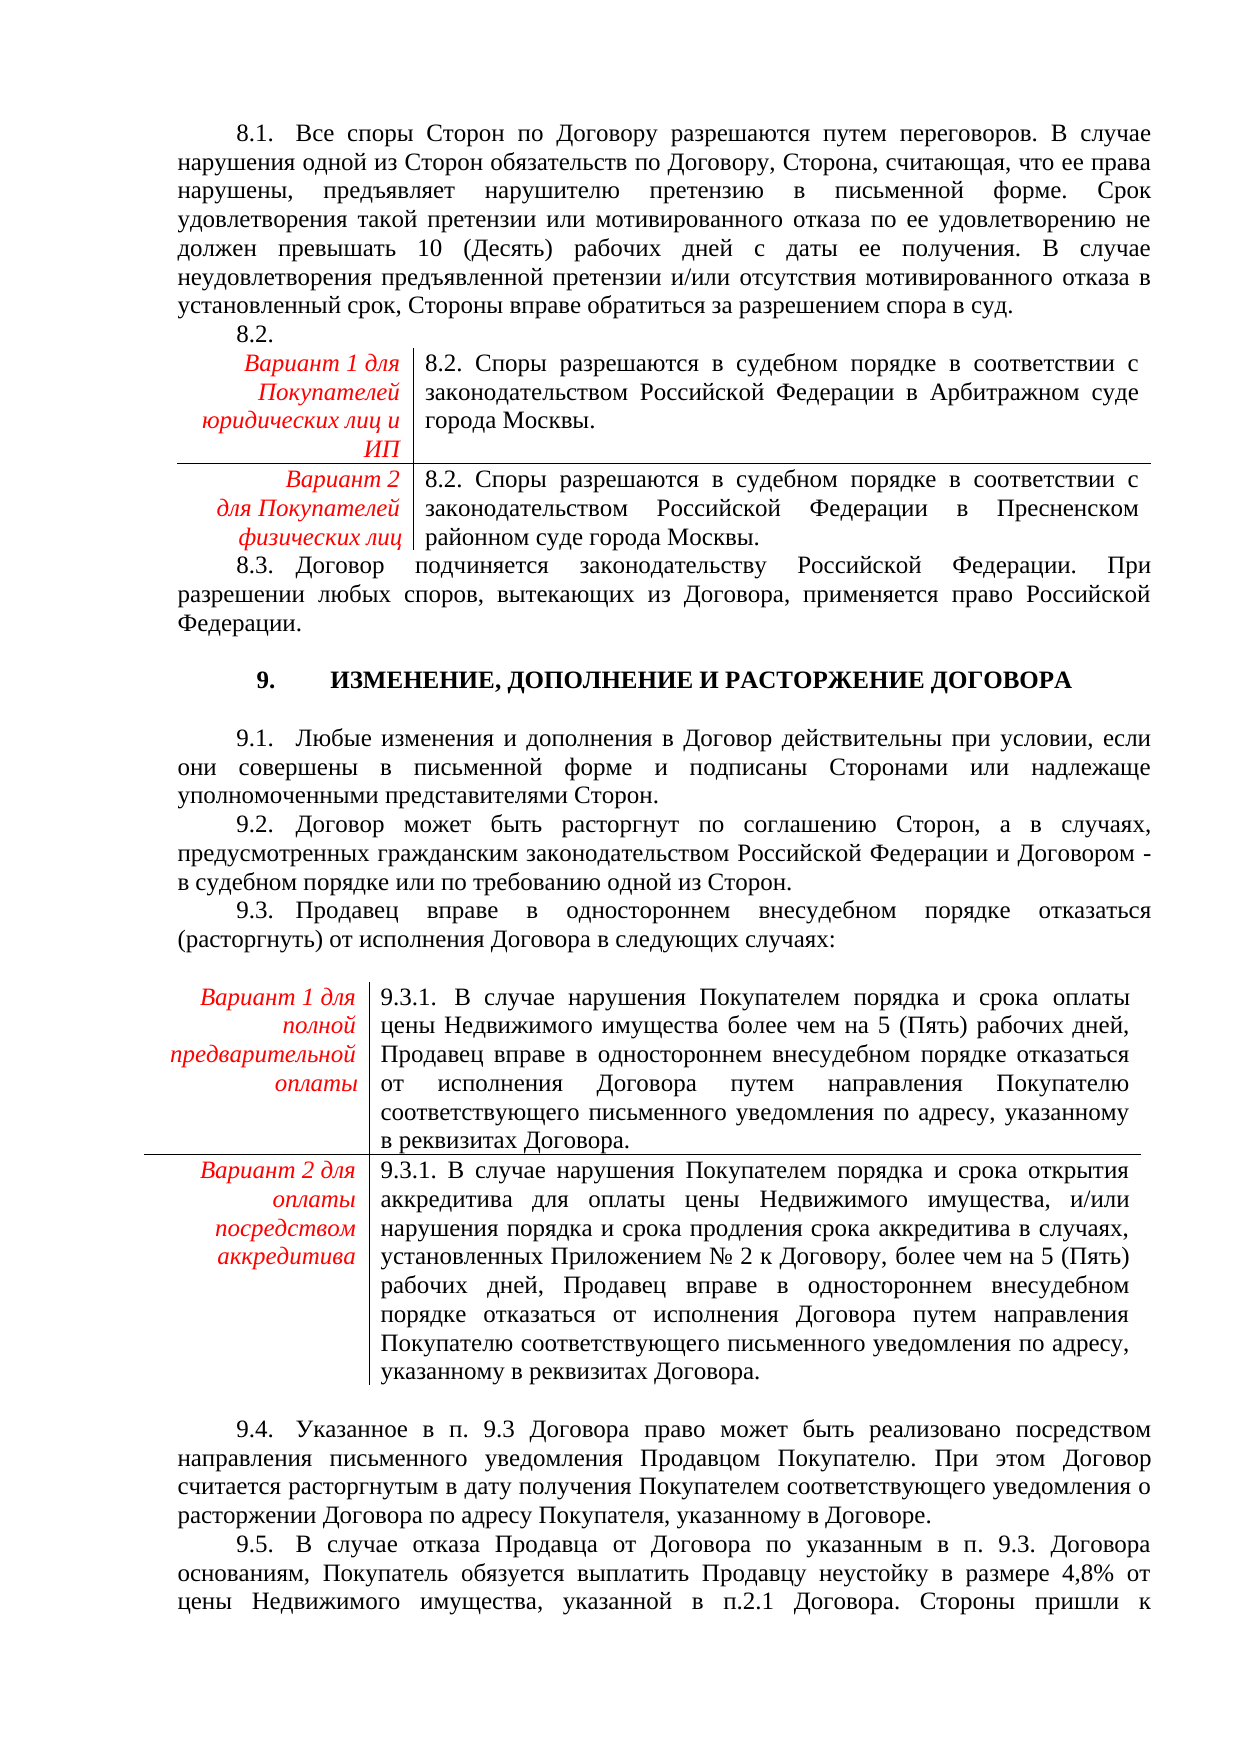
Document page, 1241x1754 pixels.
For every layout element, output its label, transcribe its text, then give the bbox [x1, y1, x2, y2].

table_header В случае нарушения Покупателем порядка и срока оплаты цены Недвижимого имущества более чем на 5 (Пять) рабочих дней, Продавец вправе в одностороннем внесудебном порядке отказаться от исполнения Договора путем направления Покупателю соответствующего письменного уведомления по адресу, указанному в реквизитах Договора. [370, 982, 1141, 1154]
list ИЗМЕНЕНИЕ, ДОПОЛНЕНИЕ И РАСТОРЖЕНИЕ ДОГОВОРА [177, 665, 1152, 694]
table_header Вариант 1 для Покупателей юридических лиц и ИП [177, 348, 413, 463]
table_header 8.2. Споры разрешаются в судебном порядке в соответствии с законодательством Российской Федерации в Арбитражном суде города Москвы. [414, 348, 1151, 463]
list Продавец вправе в одностороннем внесудебном порядке отказаться (расторгнуть) от исполнения Договора в следующих случаях: [177, 895, 1152, 953]
list Любые изменения и дополнения в Договор действительны при условии, если они совершены в письменной форме и подписаны Сторонами или надлежаще уполномоченными представителями Сторон. [177, 723, 1152, 809]
table_cell Вариант 2 для оплаты посредством аккредитива [144, 1155, 369, 1385]
table_cell Вариант 2 для Покупателей физических лиц [177, 464, 413, 550]
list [177, 1529, 1152, 1615]
list Договор подчиняется законодательству Российской Федерации. При разрешении любых споров, вытекающих из Договора, применяется право Российской Федерации. [177, 550, 1152, 637]
list Договор может быть расторгнут по соглашению Сторон, а в случаях, предусмотренных гражданским законодательством Российской Федерации и Договором - в судебном порядке или по требованию одной из Сторон. [177, 809, 1152, 895]
list Указанное в п. 9.3 Договора право может быть реализовано посредством направления письменного уведомления Продавцом Покупателю. При этом Договор считается расторгнутым в дату получения Покупателем соответствующего уведомления о расторжении Договора по адресу Покупателя, указанному в Договоре. [177, 1414, 1152, 1529]
list Все споры Сторон по Договору разрешаются путем переговоров. В случае нарушения одной из Сторон обязательств по Договору, Сторона, считающая, что ее права нарушены, предъявляет нарушителю претензию в письменной форме. Срок удовлетворения такой претензии или мотивированного отказа по ее удовлетворению не должен превышать 10 (Десять) рабочих дней с даты ее получения. В случае неудовлетворения предъявленной претензии и/или отсутствия мотивированного отказа в установленный срок, Стороны вправе обратиться за разрешением спора в суд. [177, 118, 1152, 319]
table_cell 9.3.1. В случае нарушения Покупателем порядка и срока открытия аккредитива для оплаты цены Недвижимого имущества, и/или нарушения порядка и срока продления срока аккредитива в случаях, установленных Приложением № 2 к Договору, более чем на 5 (Пять) рабочих дней, Продавец вправе в одностороннем внесудебном порядке отказаться от исполнения Договора путем направления Покупателю соответствующего письменного уведомления по адресу, указанному в реквизитах Договора. [370, 1155, 1141, 1385]
table_cell 8.2. Споры разрешаются в судебном порядке в соответствии с законодательством Российской Федерации в Пресненском районном суде города Москвы. [414, 464, 1151, 550]
table_header Вариант 1 для полной предварительной оплаты [144, 982, 369, 1154]
